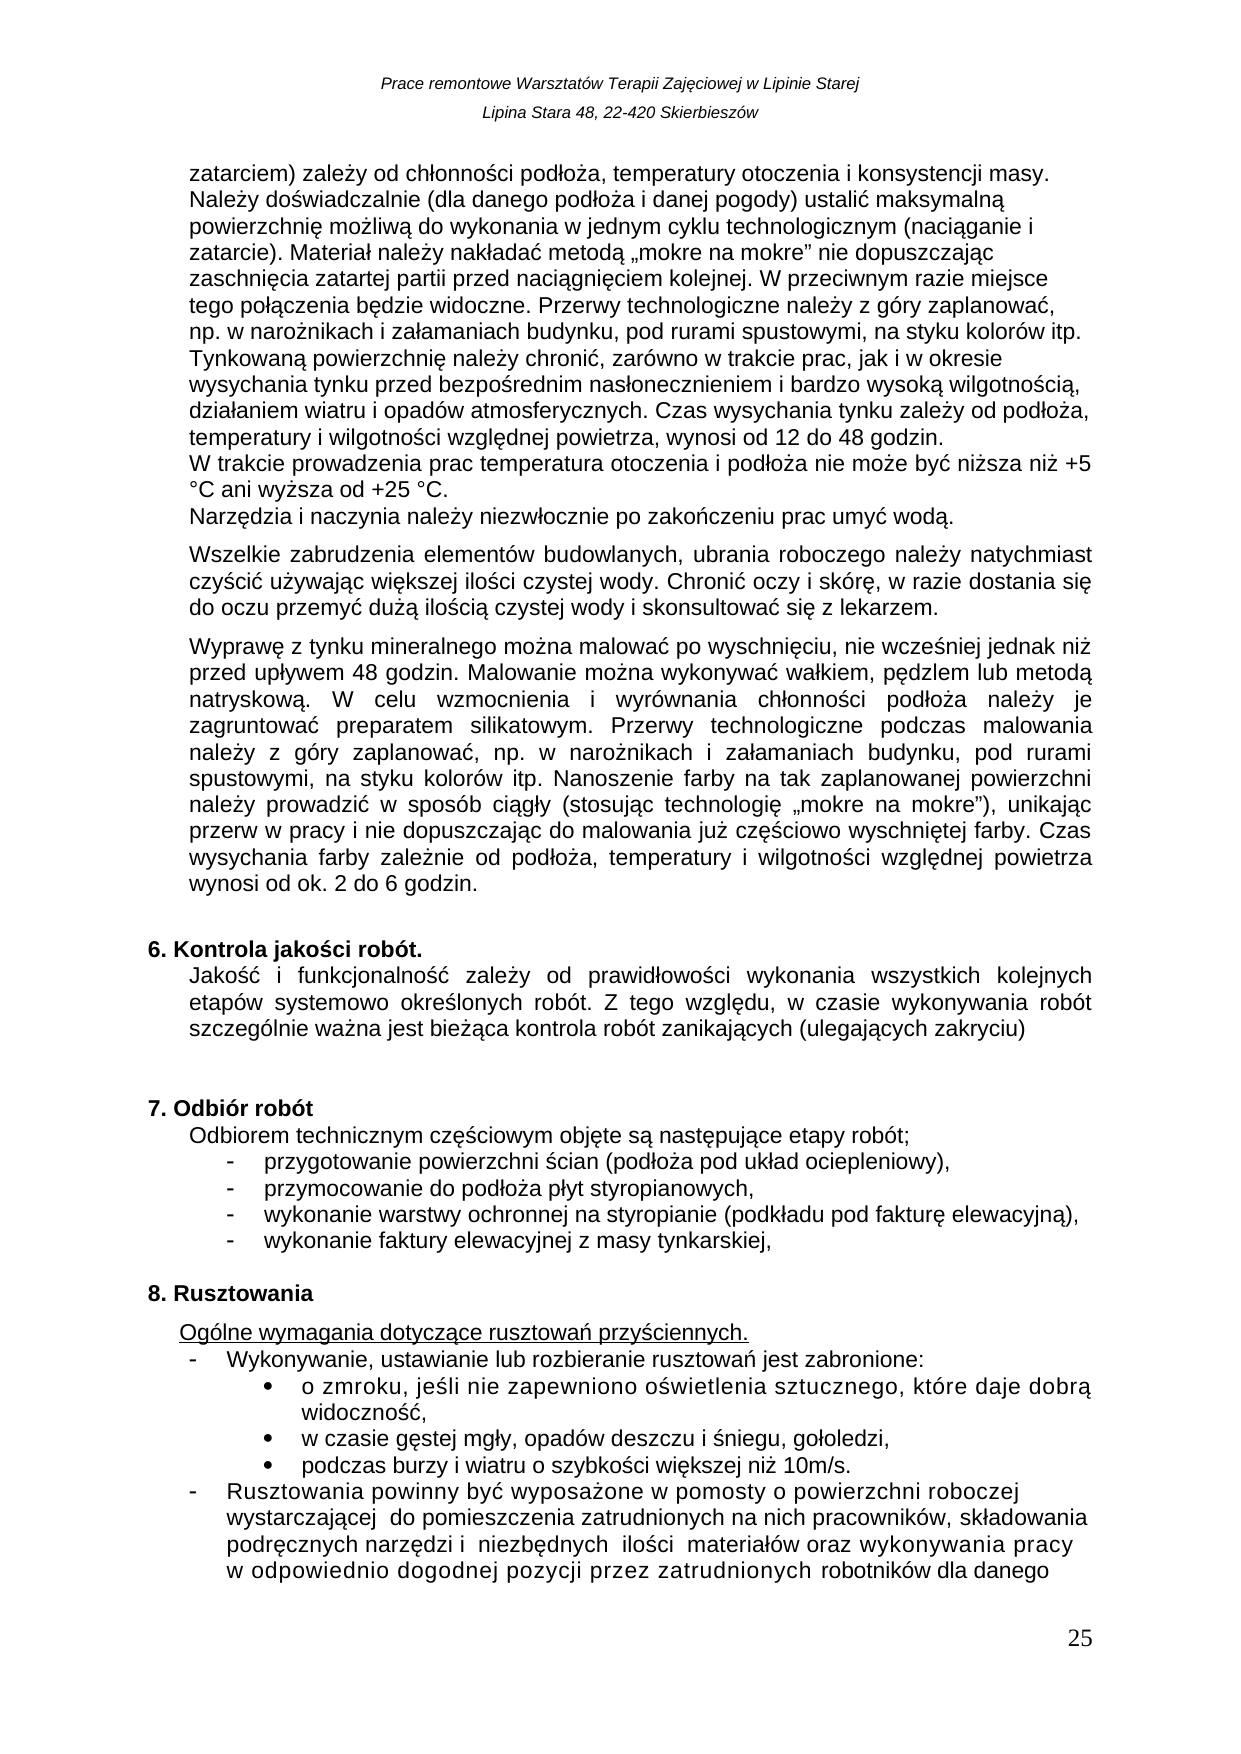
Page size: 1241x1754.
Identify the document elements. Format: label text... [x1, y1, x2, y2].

text Wszelkie zabrudzenia elementów budowlanych, ubrania roboczego należy natychmiast czyścić używając większej ilości czystej wody. Chronić oczy i skórę, w razie dostania się do oczu przemyć dużą ilością czystej wody i skonsultować się z lekarzem. [189, 541, 1093, 621]
text Narzędzia i naczynia należy niezwłocznie po zakończeniu prac umyć wodą. [189, 503, 1093, 529]
text 8. Rusztowania [148, 1280, 1093, 1306]
text 7. Odbiór robót [148, 1095, 1093, 1122]
list Wykonywanie, ustawianie lub rozbieranie rusztowań jest zabronione: [189, 1346, 1093, 1373]
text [189, 160, 1093, 450]
text 6. Kontrola jakości robót. [148, 935, 1093, 962]
list przymocowanie do podłoża płyt styropianowych, [226, 1174, 1093, 1201]
text W trakcie prowadzenia prac temperatura otoczenia i podłoża nie może być niższa niż + ani wyższa od +. [189, 450, 1093, 503]
list wykonanie faktury elewacyjnej z masy tynkarskiej, [226, 1227, 1093, 1253]
list wykonanie warstwy ochronnej na styropianie (podkładu pod fakturę elewacyjną), [226, 1201, 1093, 1227]
text Jakość i funkcjonalność zależy od prawidłowości wykonania wszystkich kolejnych etapów systemowo określonych robót. Z tego względu, w czasie wykonywania robót szczególnie ważna jest bieżąca kontrola robót zanikających (ulegających zakryciu) [189, 962, 1093, 1041]
text Wyprawę z tynku mineralnego można malować po wyschnięciu, nie wcześniej jednak niż przed upływem 48 godzin. Malowanie można wykonywać wałkiem, pędzlem lub metodą natryskową. W celu wzmocnienia i wyrównania chłonności podłoża należy je zagruntować preparatem silikatowym. Przerwy technologiczne podczas malowania należy z góry zaplanować, np. w narożnikach i załamaniach budynku, pod rurami spustowymi, na styku kolorów itp. Nanoszenie farby na tak zaplanowanej powierzchni należy prowadzić w sposób ciągły (stosując technologię „mokre na mokre”), unikając przerw w pracy i nie dopuszczając do malowania już częściowo wyschniętej farby. Czas wysychania farby zależnie od podłoża, temperatury i wilgotności względnej powietrza wynosi od ok. 2 do 6 godzin. [189, 633, 1093, 897]
list o zmroku, jeśli nie zapewniono oświetlenia sztucznego, które daje dobrą widoczność, [264, 1373, 1093, 1425]
text Ogólne wymagania dotyczące rusztowań przyściennych. [148, 1319, 1093, 1346]
text Odbiorem technicznym częściowym objęte są następujące etapy robót; [189, 1122, 1093, 1148]
list w czasie gęstej mgły, opadów deszczu i śniegu, gołoledzi, [264, 1425, 1093, 1452]
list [189, 1478, 1093, 1583]
list przygotowanie powierzchni ścian (podłoża pod układ ociepleniowy), [226, 1148, 1093, 1174]
list podczas burzy i wiatru o szybkości większej niż 10m/s. [264, 1452, 1093, 1478]
